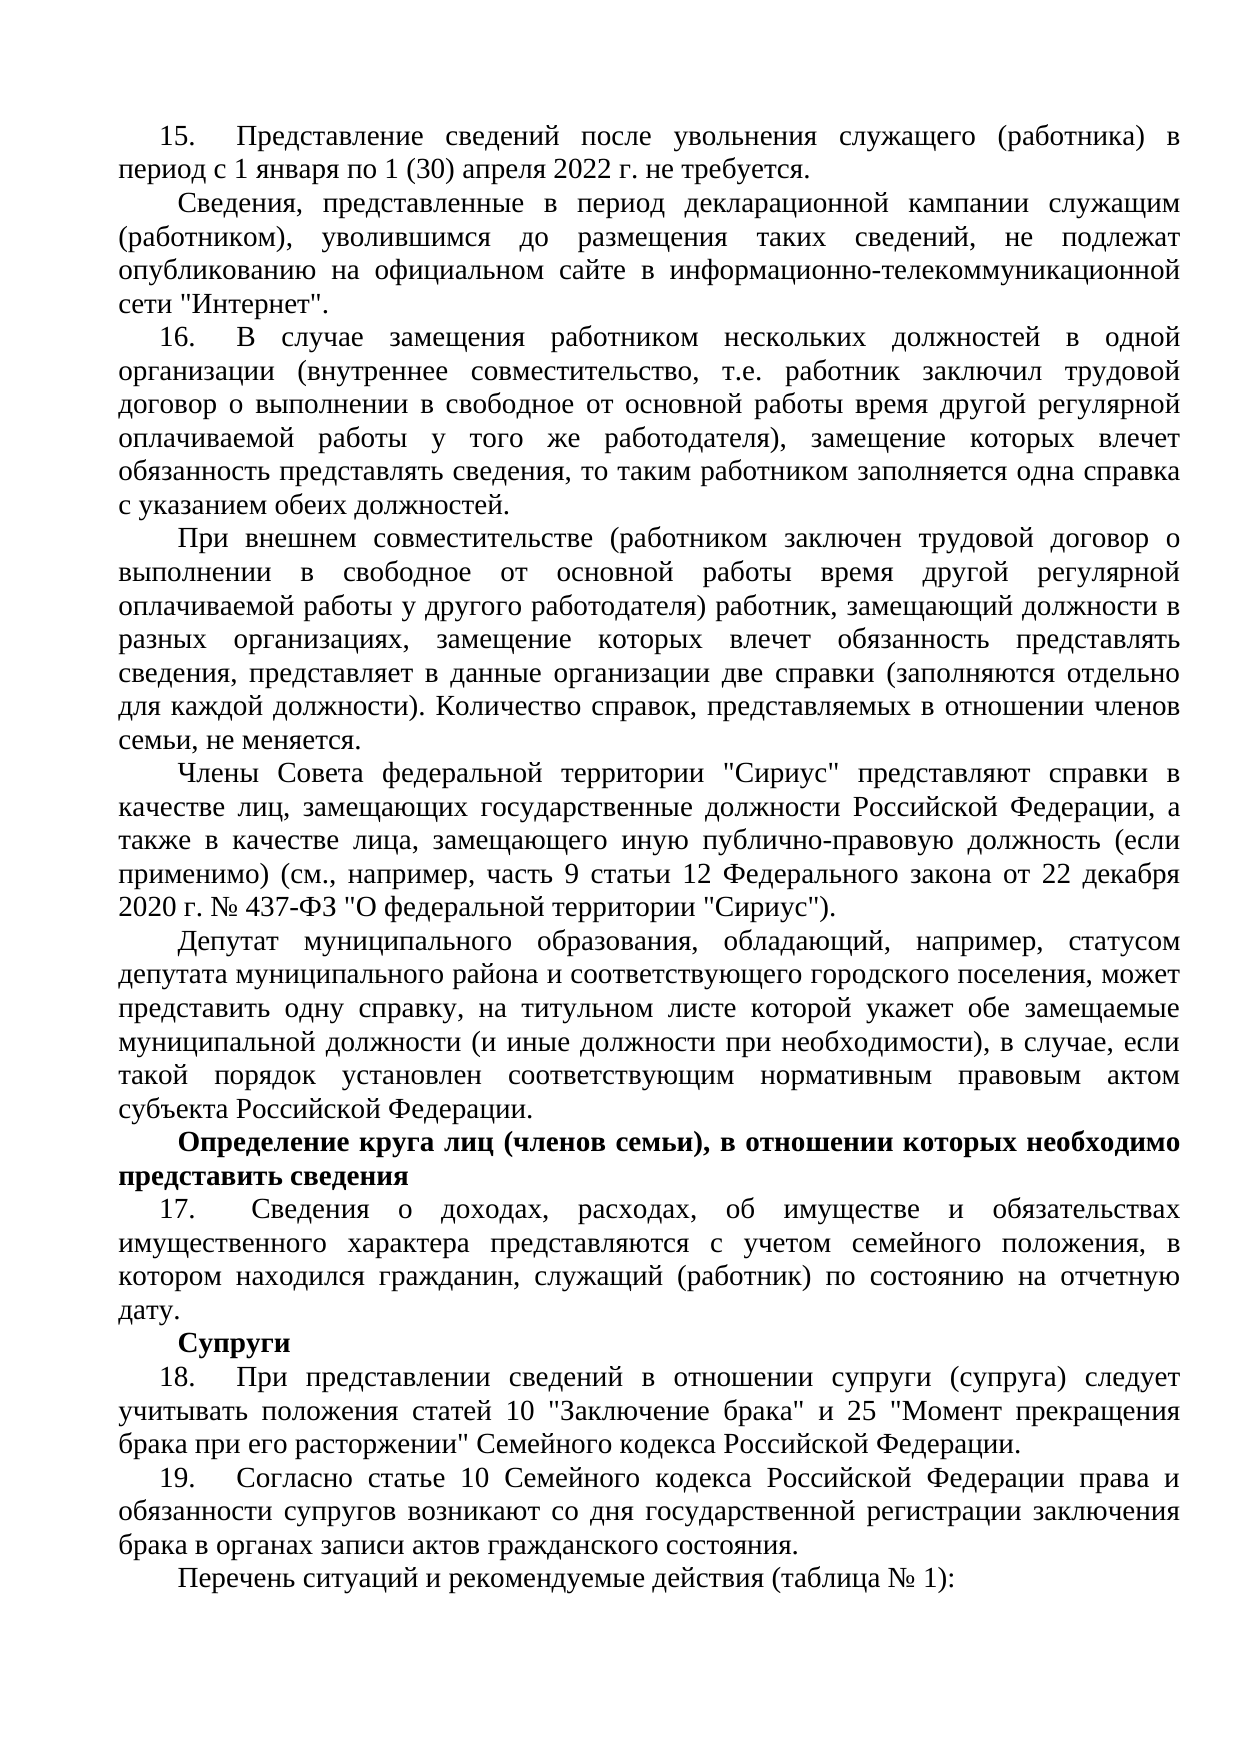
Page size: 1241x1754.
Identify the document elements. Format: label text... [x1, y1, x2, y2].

list Представление сведений после увольнения служащего (работника) в период с 1 января по 1 (30) апреля 2022 г. не требуется. [118, 118, 1181, 185]
list Сведения, представленные в период декларационной кампании служащим (работником), уволившимся до размещения таких сведений, не подлежат опубликованию на официальном сайте в информационно-телекоммуникационной сети "Интернет". [118, 185, 1181, 319]
list Согласно статье 10 Семейного кодекса Российской Федерации права и обязанности супругов возникают со дня государственной регистрации заключения брака в органах записи актов гражданского состояния. [118, 1460, 1181, 1560]
list В случае замещения работником нескольких должностей в одной организации (внутреннее совместительство, т.е. работник заключил трудовой договор о выполнении в свободное от основной работы время другой регулярной оплачиваемой работы у того же работодателя), замещение которых влечет обязанность представлять сведения, то таким работником заполняется одна справка с указанием обеих должностей. [118, 319, 1181, 521]
text Депутат муниципального образования, обладающий, например, статусом депутата муниципального района и соответствующего городского поселения, может представить одну справку, на титульном листе которой укажет обе замещаемые муниципальной должности (и иные должности при необходимости), в случае, если такой порядок установлен соответствующим нормативным правовым актом субъекта Российской Федерации. [118, 923, 1181, 1124]
text Члены Совета федеральной территории "Сириус" представляют справки в качестве лиц, замещающих государственные должности Российской Федерации, а также в качестве лица, замещающего иную публично-правовую должность (если применимо) (см., например, часть 9 статьи 12 Федерального закона от 22 декабря 2020 г. № 437-ФЗ "О федеральной территории "Сириус"). [118, 755, 1181, 923]
text Перечень ситуаций и рекомендуемые действия (таблица № 1): [118, 1560, 1181, 1594]
text При внешнем совместительстве (работником заключен трудовой договор о выполнении в свободное от основной работы время другой регулярной оплачиваемой работы у другого работодателя) работник, замещающий должности в разных организациях, замещение которых влечет обязанность представлять сведения, представляет в данные организации две справки (заполняются отдельно для каждой должности). Количество справок, представляемых в отношении членов семьи, не меняется. [118, 521, 1181, 755]
list При представлении сведений в отношении супруги (супруга) следует учитывать положения статей 10 "Заключение брака" и 25 "Момент прекращения брака при его расторжении" Семейного кодекса Российской Федерации. [118, 1359, 1181, 1460]
text Супруги [118, 1326, 1181, 1359]
text Определение круга лиц (членов семьи), в отношении которых необходимо представить сведения [118, 1124, 1181, 1191]
list Сведения о доходах, расходах, об имуществе и обязательствах имущественного характера представляются с учетом семейного положения, в котором находился гражданин, служащий (работник) по состоянию на отчетную дату. [118, 1191, 1181, 1326]
